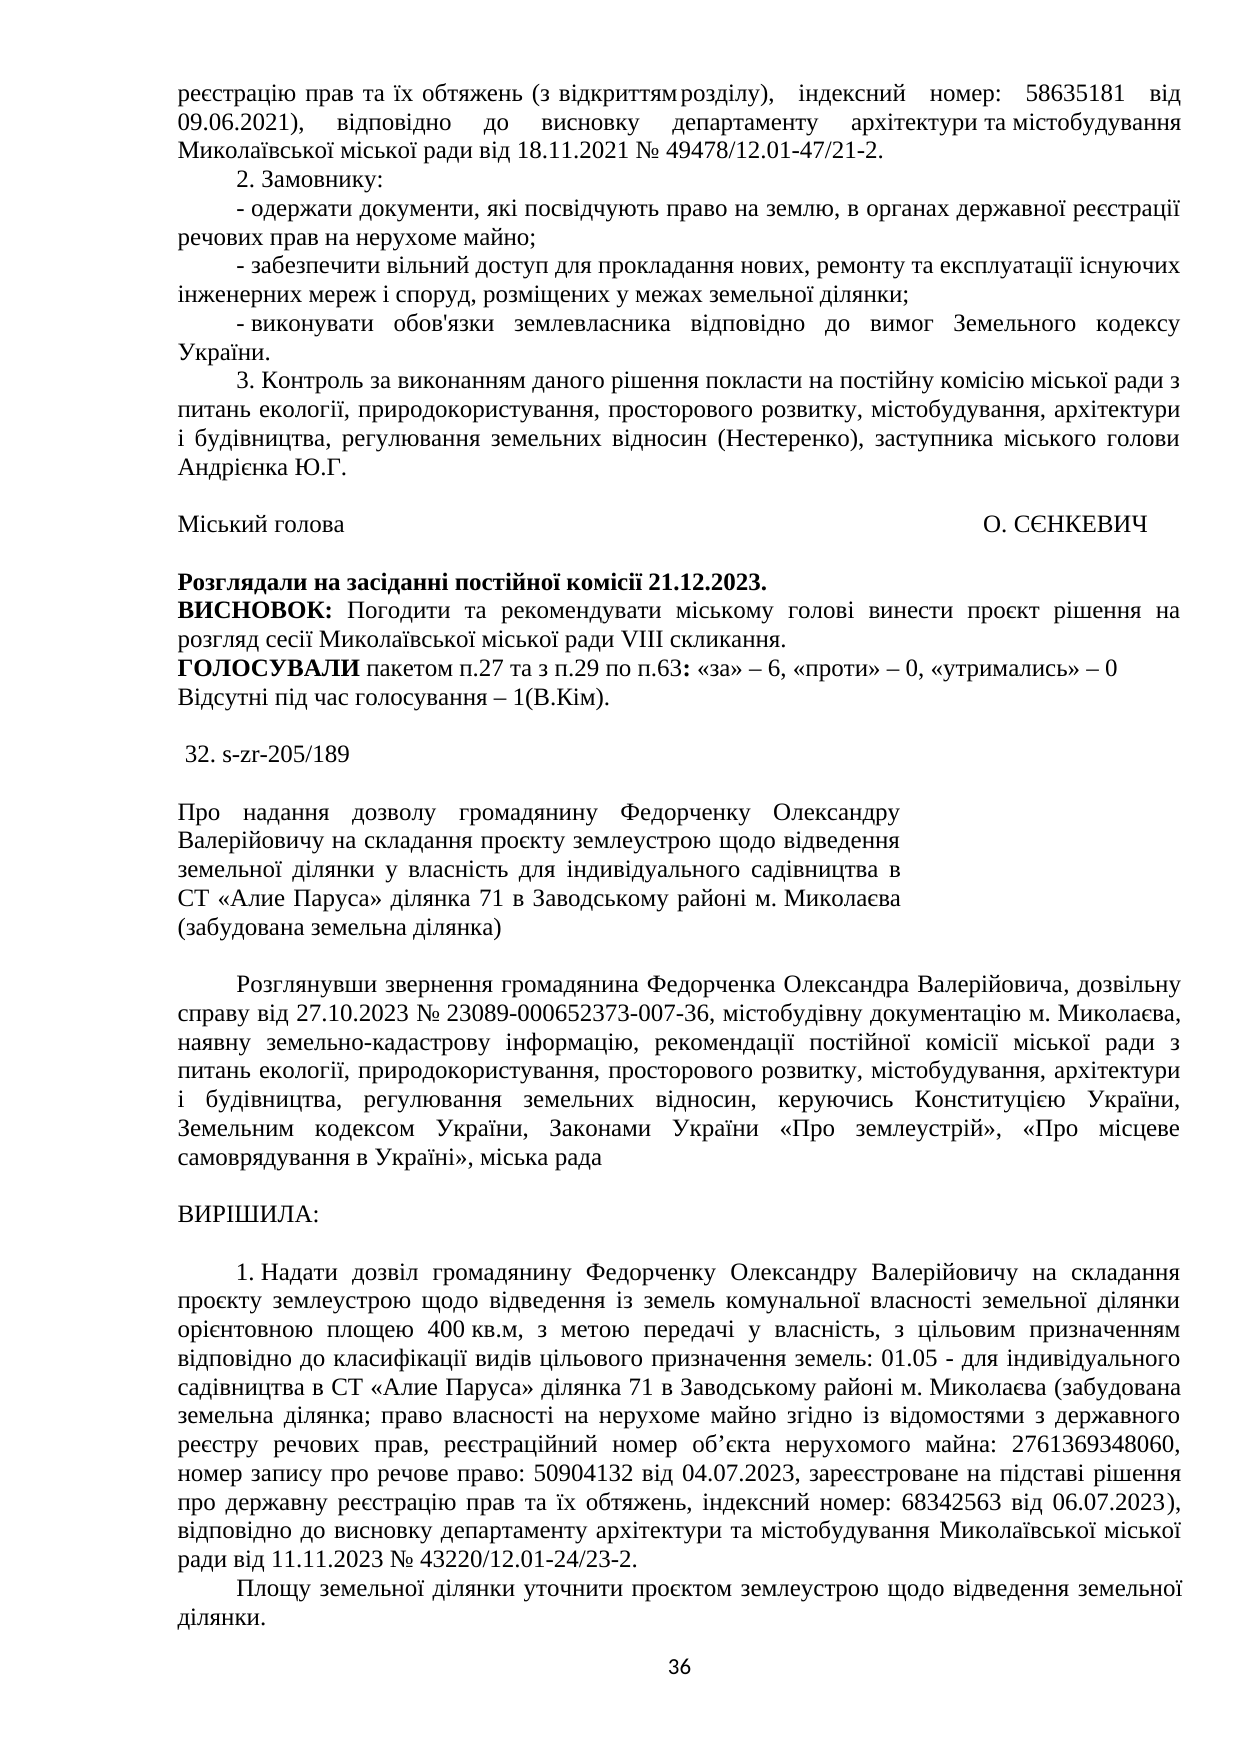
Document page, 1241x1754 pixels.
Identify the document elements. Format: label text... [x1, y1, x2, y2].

text Про надання дозволу громадянину Федорченку Олександру Валерійовичу на складання проєкту землеустрою щодо відведення земельної ділянки у власність для індивідуального садівництва в СТ «Алие Паруса» ділянка 71 в Заводському районі м. Миколаєва (забудована земельна ділянка) [177, 797, 901, 940]
text - виконувати обов'язки землевласника відповідно до вимог Земельного кодексу України. [177, 308, 1181, 365]
text Відсутні під час голосування – 1(В.Кім). [177, 682, 1196, 710]
text - одержати документи, які посвідчують право на землю, в органах державної реєстрації речових прав на нерухоме майно; [177, 193, 1181, 250]
text Розглядали на засіданні постійної комісії 21.12.2023. [177, 567, 1181, 595]
text ВИСНОВОК: Погодити та рекомендувати міському голові винести проєкт рішення на розгляд сесії Миколаївської міської ради VIII скликання. [177, 595, 1181, 653]
text 3. Контроль за виконанням даного рішення покласти на постійну комісію міської ради з питань екології, природокористування, просторового розвитку, містобудування, архітектури і будівництва, регулювання земельних відносин (Нестеренко), заступника міського голови Андрієнка Ю.Г. [177, 365, 1181, 480]
text ВИРІШИЛА: [177, 1199, 1183, 1228]
text ГОЛОСУВАЛИ пакетом п.27 та з п.29 по п.63: «за» – 6, «проти» – 0, «утримались» – 0 [177, 653, 1181, 682]
text Площу земельної ділянки уточнити проєктом землеустрою щодо відведення земельної ділянки. [177, 1573, 1183, 1630]
text - забезпечити вільний доступ для прокладання нових, ремонту та експлуатації існуючих інженерних мереж і споруд, розміщених у межах земельної ділянки; [177, 250, 1181, 308]
text Розглянувши звернення громадянина Федорченка Олександра Валерійовича, дозвільну справу від 27.10.2023 № 23089-000652373-007-36, містобудівну документацію м. Миколаєва, наявну земельно-кадастрову інформацію, рекомендації постійної комісії міської ради з питань екології, природокористування, просторового розвитку, містобудування, архітектури і будівництва, регулювання земельних відносин, керуючись Конституцією України, Земельним кодексом України, Законами України «Про землеустрій», «Про місцеве самоврядування в Україні», міська рада [177, 969, 1181, 1170]
text 1. Надати дозвіл громадянину Федорченку Олександру Валерійовичу на складання проєкту землеустрою щодо відведення із земель комунальної власності земельної ділянки орієнтовною площею 400 кв.м, з метою передачі у власність, з цільовим призначенням відповідно до класифікації видів цільового призначення земель: 01.05 - для індивідуального садівництва в СТ «Алие Паруса» ділянка 71 в Заводському районі м. Миколаєва (забудована земельна ділянка; право власності на нерухоме майно згідно із відомостями з державного реєстру речових прав, реєстраційний номер об’єкта нерухомого майна: 2761369348060, номер запису про речове право: 50904132 від 04.07.2023, зареєстроване на підставі рішення про державну реєстрацію прав та їх обтяжень, індексний номер: 68342563 від 06.07.2023), відповідно до висновку департаменту архітектури та містобудування Миколаївської міської ради від 11.11.2023 № 43220/12.01-24/23-2. [177, 1257, 1181, 1573]
list s-zr-205/189 [184, 739, 1183, 768]
text 2. Замовнику: [177, 164, 1181, 193]
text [177, 78, 1181, 164]
text Міський голова О. СЄНКЕВИЧ [177, 509, 1183, 538]
